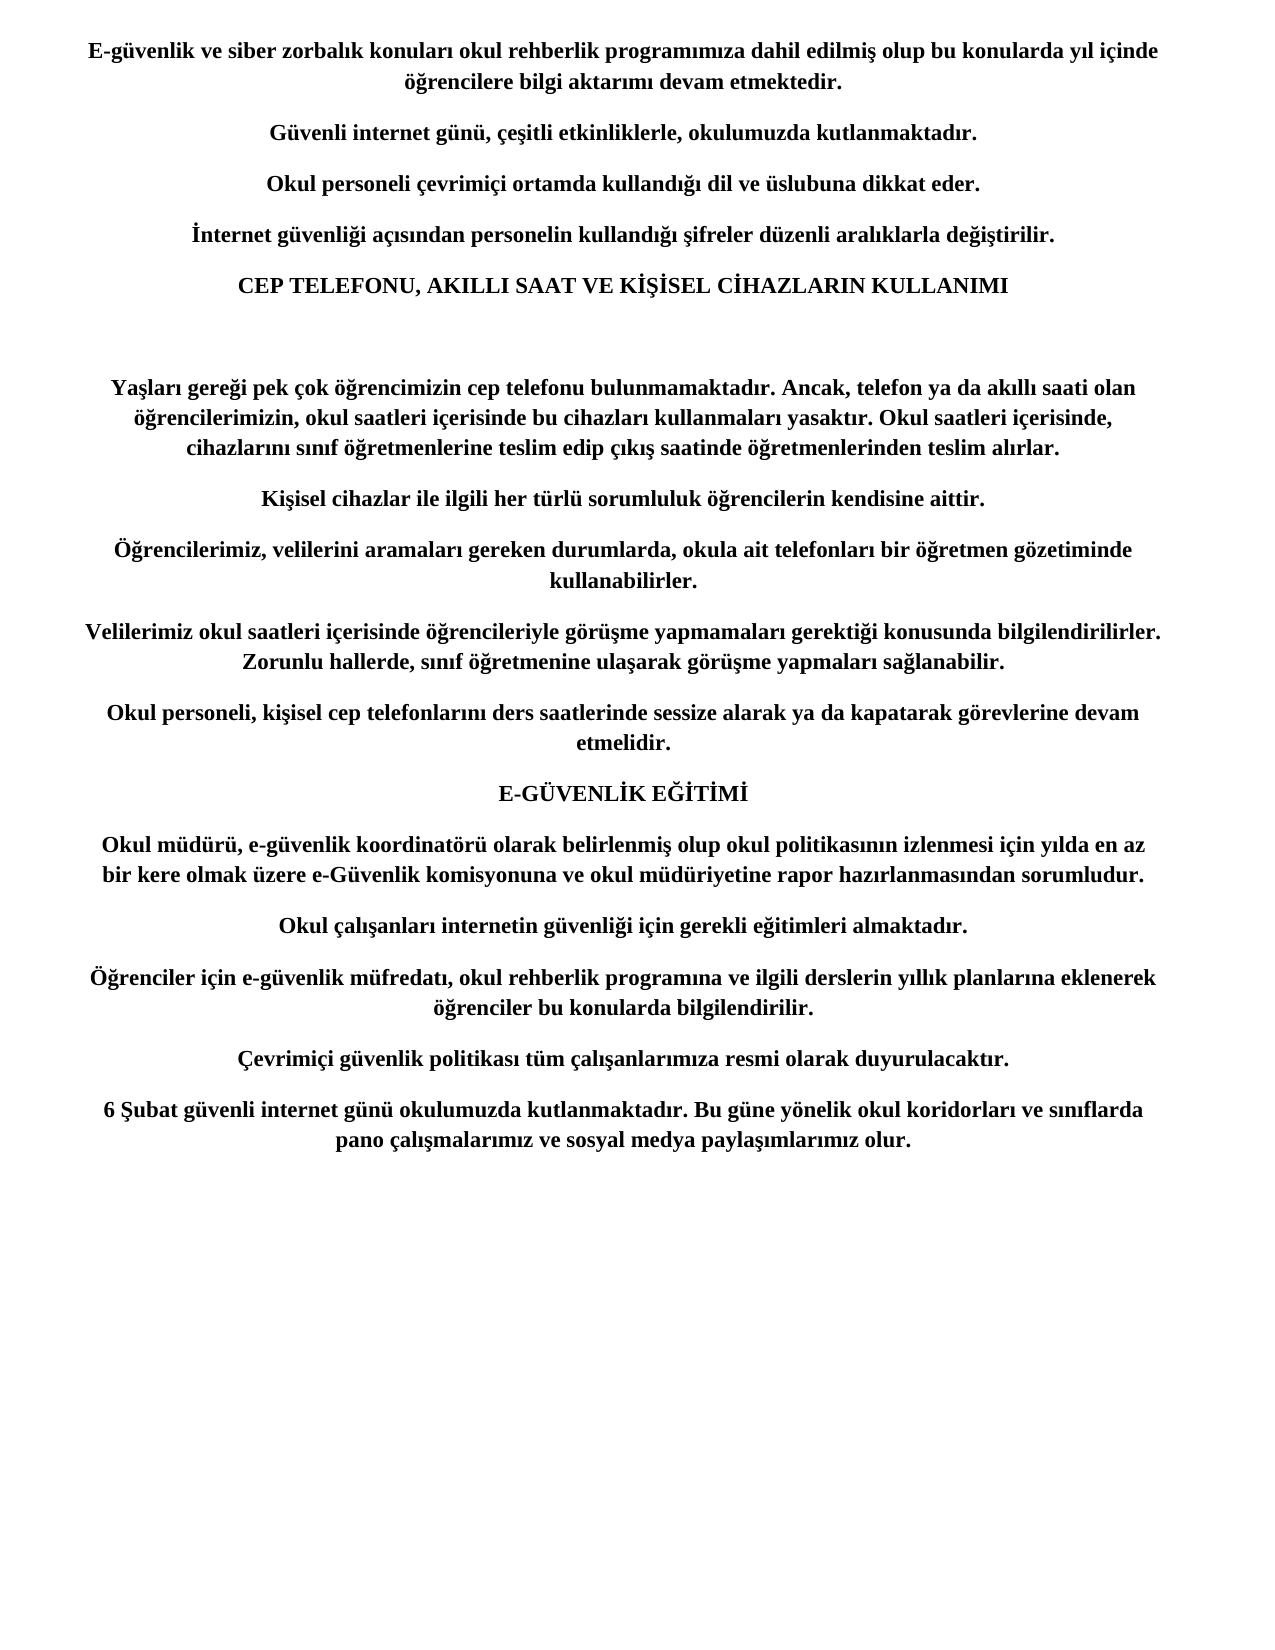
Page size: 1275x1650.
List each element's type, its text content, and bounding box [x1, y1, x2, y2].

text İnternet güvenliği açısından personelin kullandığı şifreler düzenli aralıklarla değiştirilir. [84, 221, 1162, 247]
text Okul personeli çevrimiçi ortamda kullandığı dil ve üslubuna dikkat eder. [84, 170, 1162, 196]
text Velilerimiz okul saatleri içerisinde öğrencileriyle görüşme yapmamaları gerektiği konusunda bilgilendirilirler. Zorunlu hallerde, sınıf öğretmenine ulaşarak görüşme yapmaları sağlanabilir. [84, 618, 1162, 674]
text Yaşları gereği pek çok öğrencimizin cep telefonu bulunmamaktadır. Ancak, telefon ya da akıllı saati olan öğrencilerimizin, okul saatleri içerisinde bu cihazları kullanmaları yasaktır. Okul saatleri içerisinde, cihazlarını sınıf öğretmenlerine teslim edip çıkış saatinde öğretmenlerinden teslim alırlar. [84, 374, 1162, 461]
text E-GÜVENLİK EĞİTİMİ [84, 780, 1162, 807]
text Kişisel cihazlar ile ilgili her türlü sorumluluk öğrencilerin kendisine aittir. [84, 485, 1162, 512]
text Okul müdürü, e-güvenlik koordinatörü olarak belirlenmiş olup okul politikasının izlenmesi için yılda en az bir kere olmak üzere e-Güvenlik komisyonuna ve okul müdüriyetine rapor hazırlanmasından sorumludur. [84, 831, 1162, 888]
text 6 Şubat güvenli internet günü okulumuzda kutlanmaktadır. Bu güne yönelik okul koridorları ve sınıflarda pano çalışmalarımız ve sosyal medya paylaşımlarımız olur. [84, 1096, 1162, 1152]
text Çevrimiçi güvenlik politikası tüm çalışanlarımıza resmi olarak duyurulacaktır. [84, 1045, 1162, 1071]
text Okul çalışanları internetin güvenliği için gerekli eğitimleri almaktadır. [84, 912, 1162, 939]
text Öğrencilerimiz, velilerini aramaları gereken durumlarda, okula ait telefonları bir öğretmen gözetiminde kullanabilirler. [84, 536, 1162, 593]
text Okul personeli, kişisel cep telefonlarını ders saatlerinde sessize alarak ya da kapatarak görevlerine devam etmelidir. [84, 699, 1162, 756]
text Öğrenciler için e-güvenlik müfredatı, okul rehberlik programına ve ilgili derslerin yıllık planlarına eklenerek öğrenciler bu konularda bilgilendirilir. [84, 963, 1162, 1020]
text Güvenli internet günü, çeşitli etkinliklerle, okulumuzda kutlanmaktadır. [84, 119, 1162, 145]
text E-güvenlik ve siber zorbalık konuları okul rehberlik programımıza dahil edilmiş olup bu konularda yıl içinde öğrencilere bilgi aktarımı devam etmektedir. [84, 37, 1162, 94]
text CEP TELEFONU, AKILLI SAAT VE KİŞİSEL CİHAZLARIN KULLANIMI [84, 272, 1162, 298]
